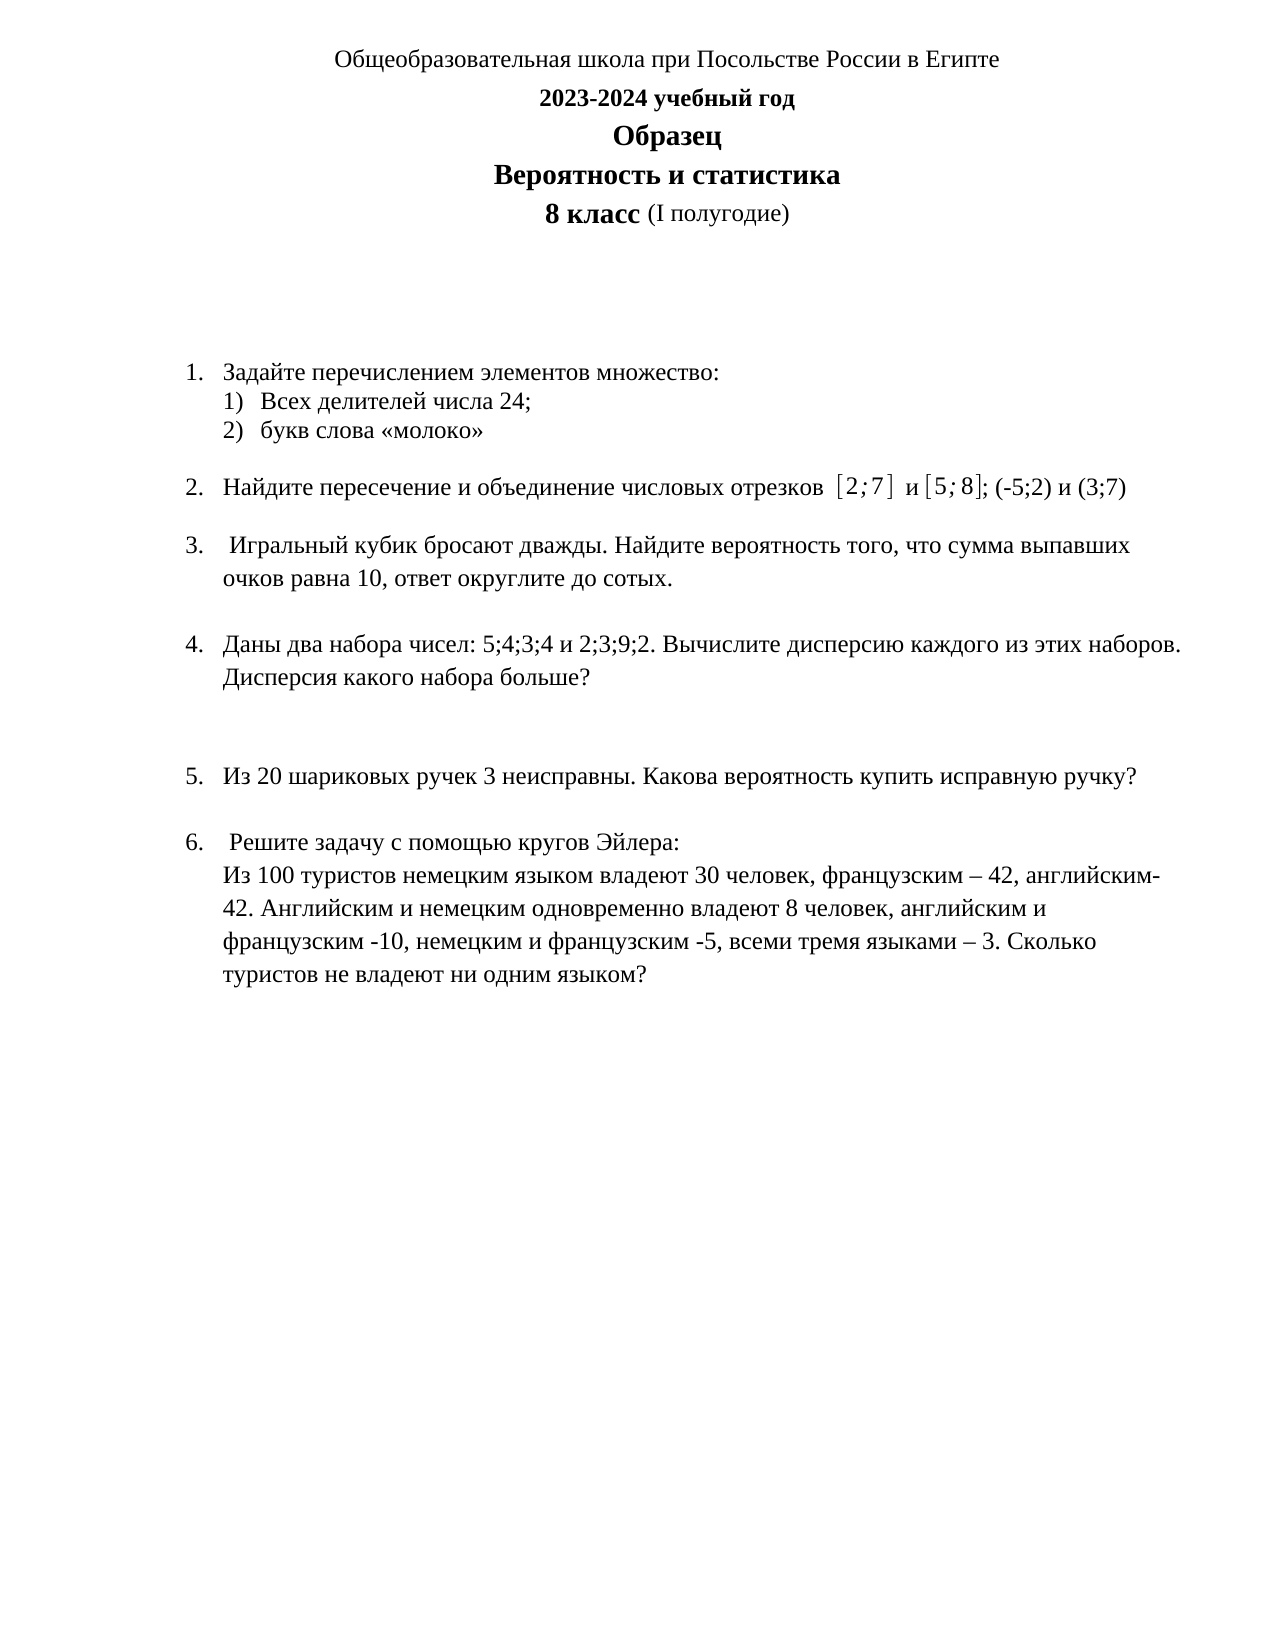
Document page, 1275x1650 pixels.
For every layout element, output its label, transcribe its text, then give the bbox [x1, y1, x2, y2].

text Образец [148, 112, 1186, 151]
text 2023-2024 учебный год [148, 73, 1186, 112]
text Общеобразовательная школа при Посольстве России в Египте [148, 44, 1186, 73]
list Из 100 туристов немецким языком владеют 30 человек, французским – 42, английским- 42. Английским и немецким одновременно владеют 8 человек, английским и французским -10, немецким и французским -5, всеми тремя языками – 3. Сколько туристов не владеют ни одним языком? [223, 860, 1186, 988]
list Из 20 шариковых ручек 3 неисправны. Какова вероятность купить исправную ручку? [185, 761, 1186, 790]
list Найдите пересечение и объединение числовых отрезков и ; (-5;2) и (3;7) [185, 472, 1186, 501]
list Всех делителей числа 24; [223, 386, 1186, 415]
list Решите задачу с помощью кругов Эйлера: [185, 827, 1186, 856]
text 8 класс (I полугодие) [148, 190, 1186, 229]
list Даны два набора чисел: 5;4;3;4 и 2;3;9;2. Вычислите дисперсию каждого из этих наборов. Дисперсия какого набора больше? [185, 629, 1186, 691]
list Задайте перечислением элементов множество: [185, 357, 1186, 386]
list Игральный кубик бросают дважды. Найдите вероятность того, что сумма выпавших очков равна 10, ответ округлите до сотых. [185, 530, 1186, 592]
text Вероятность и статистика [148, 151, 1186, 190]
list букв слова «молоко» [223, 415, 1186, 443]
